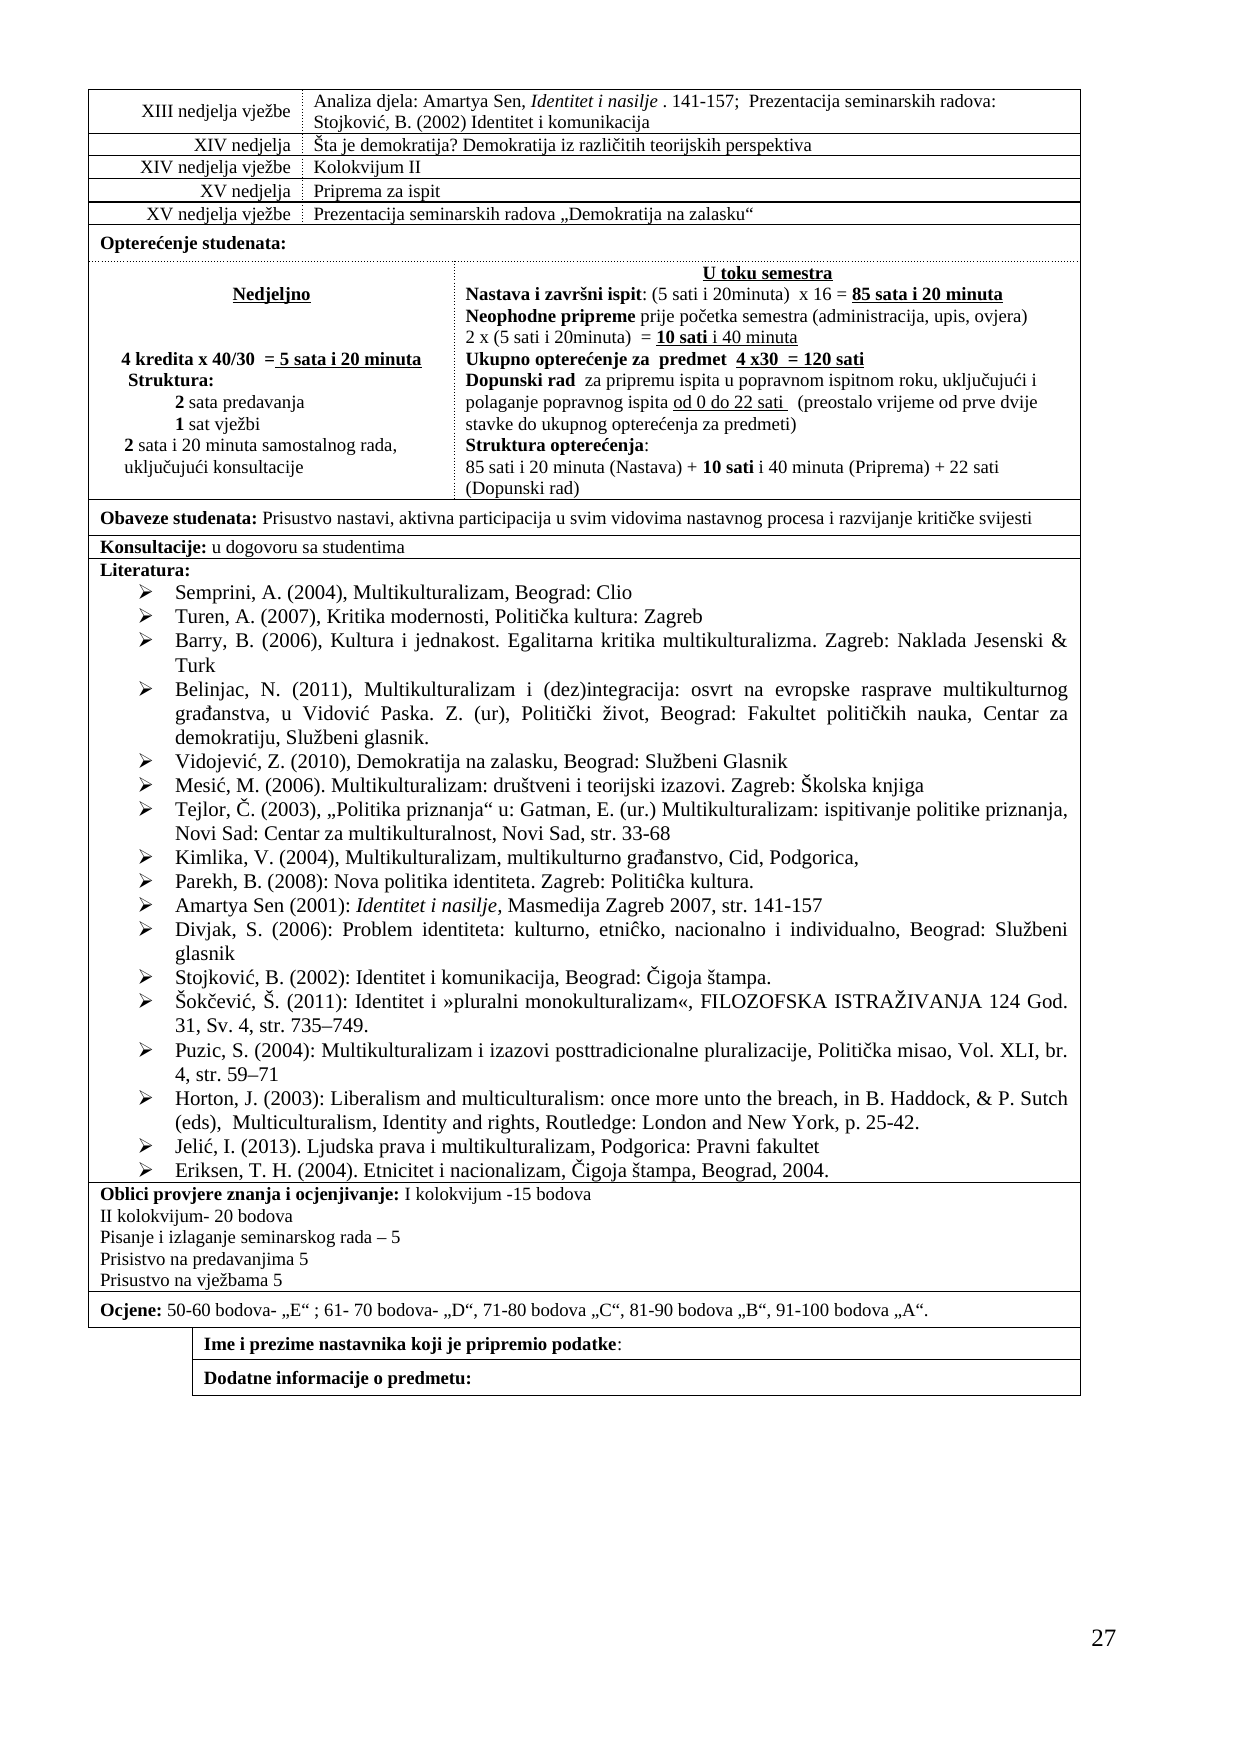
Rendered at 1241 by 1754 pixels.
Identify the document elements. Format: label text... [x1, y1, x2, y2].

table_cell Oblici provjere znanja i ocjenjivanje: I kolokvijum -15 bodova II kolokvijum- 20 bodova Pisanje i izlaganje seminarskog rada – 5 Prisistvo na predavanjima 5 Prisustvo na vježbama 5 [89, 1183, 1080, 1291]
table_cell Literatura: Semprini, A. (2004), Multikulturalizam, Beograd: Clio Turen, A. (2007), Kritika modernosti, Politička kultura: Zagreb Barry, B. (2006), Kultura i jednakost. Egalitarna kritika multikulturalizma. Zagreb: Naklada Jesenski & Turk Belinjac, N. (2011), Multikulturalizam i (dez)integracija: osvrt na evropske rasprave multikulturnog građanstva, u Vidović Paska. Z. (ur), Politički život, Beograd: Fakultet političkih nauka, Centar za demokratiju, Službeni glasnik. Vidojević, Z. (2010), Demokratija na zalasku, Beograd: Službeni Glasnik Mesić, M. (2006). Multikulturalizam: društveni i teorijski izazovi. Zagreb: Školska knjiga Tejlor, Č. (2003), „Politika priznanja“ u: Gatman, E. (ur.) Multikulturalizam: ispitivanje politike priznanja, Novi Sad: Centar za multikulturalnost, Novi Sad, str. 33-68 Kimlika, V. (2004), Multikulturalizam, multikulturno građanstvo, Cid, Podgorica, Parekh, B. (2008): Nova politika identiteta. Zagreb: Politiĉka kultura. Amartya Sen (2001): Identitet i nasilje, Masmedija Zagreb 2007, str. 141-157 Divjak, S. (2006): Problem identiteta: kulturno, etniĉko, nacionalno i individualno, Beograd: Službeni glasnik Stojković, B. (2002): Identitet i komunikacija, Beograd: Čigoja štampa. Šokčević, Š. (2011): Identitet i »pluralni monokulturalizam«, FILOZOFSKA ISTRAŽIVANJA 124 God. 31, Sv. 4, str. 735–749. Puzic, S. (2004): Multikulturalizam i izazovi posttradicionalne pluralizacije, Politička misao, Vol. XLI, br. 4, str. 59–71 Horton, J. (2003): Liberalism and multiculturalism: once more unto the breach, in B. Haddock, & P. Sutch (eds), Multiculturalism, Identity and rights, Routledge: London and New York, p. 25-42. Jelić, I. (2013). Ljudska prava i multikulturalizam, Podgorica: Pravni fakultet Eriksen, T. H. (2004). Etnicitet i nacionalizam, Čigoja štampa, Beograd, 2004. [89, 559, 1080, 1182]
table_cell XIV nedjelja vježbe [89, 156, 302, 178]
table_cell Priprema za ispit [302, 179, 1080, 201]
table_cell XV nedjelja vježbe [89, 203, 302, 224]
table_cell Kolokvijum II [302, 156, 1080, 178]
table_cell Analiza djela: Amartya Sen, Identitet i nasilje . 141-157; Prezentacija seminarskih radova: Stojković, B. (2002) Identitet i komunikacija [302, 90, 1080, 133]
table_cell Opterećenje studenata: [89, 225, 1080, 261]
table_cell Konsultacije: u dogovoru sa studentima [89, 536, 1080, 558]
table_cell XIII nedjelja vježbe [89, 90, 302, 133]
table_cell Nedjeljno 4 kredita x 40/30 = 5 sata i 20 minuta Struktura: 2 sata predavanja 1 sat vježbi 2 sata i 20 minuta samostalnog rada, uključujući konsultacije [89, 261, 454, 499]
table_cell Ocjene: 50-60 bodova- „E“ ; 61- 70 bodova- „D“, 71-80 bodova „C“, 81-90 bodova „B“, 91-100 bodova „A“. [89, 1292, 1080, 1327]
table_cell XV nedjelja [89, 179, 302, 201]
table_cell Prezentacija seminarskih radova „Demokratija na zalasku“ [302, 203, 1080, 224]
table_cell Dodatne informacije o predmetu: [193, 1360, 1080, 1395]
table_cell Šta je demokratija? Demokratija iz različitih teorijskih perspektiva [302, 134, 1080, 155]
table_cell Obaveze studenata: Prisustvo nastavi, aktivna participacija u svim vidovima nastavnog procesa i razvijanje kritičke svijesti [89, 500, 1080, 535]
table_cell XIV nedjelja [89, 134, 302, 155]
table_cell U toku semestra Nastava i završni ispit: (5 sati i 20minuta) x 16 = 85 sata i 20 minuta Neophodne pripreme prije početka semestra (administracija, upis, ovjera) 2 x (5 sati i 20minuta) = 10 sati i 40 minuta Ukupno opterećenje za predmet 4 x30 = 120 sati Dopunski rad za pripremu ispita u popravnom ispitnom roku, uključujući i polaganje popravnog ispita od 0 do 22 sati (preostalo vrijeme od prve dvije stavke do ukupnog opterećenja za predmeti) Struktura opterećenja: 85 sati i 20 minuta (Nastava) + 10 sati i 40 minuta (Priprema) + 22 sati (Dopunski rad) [454, 261, 1080, 499]
table_cell Ime i prezime nastavnika koji je pripremio podatke: [193, 1328, 1080, 1359]
